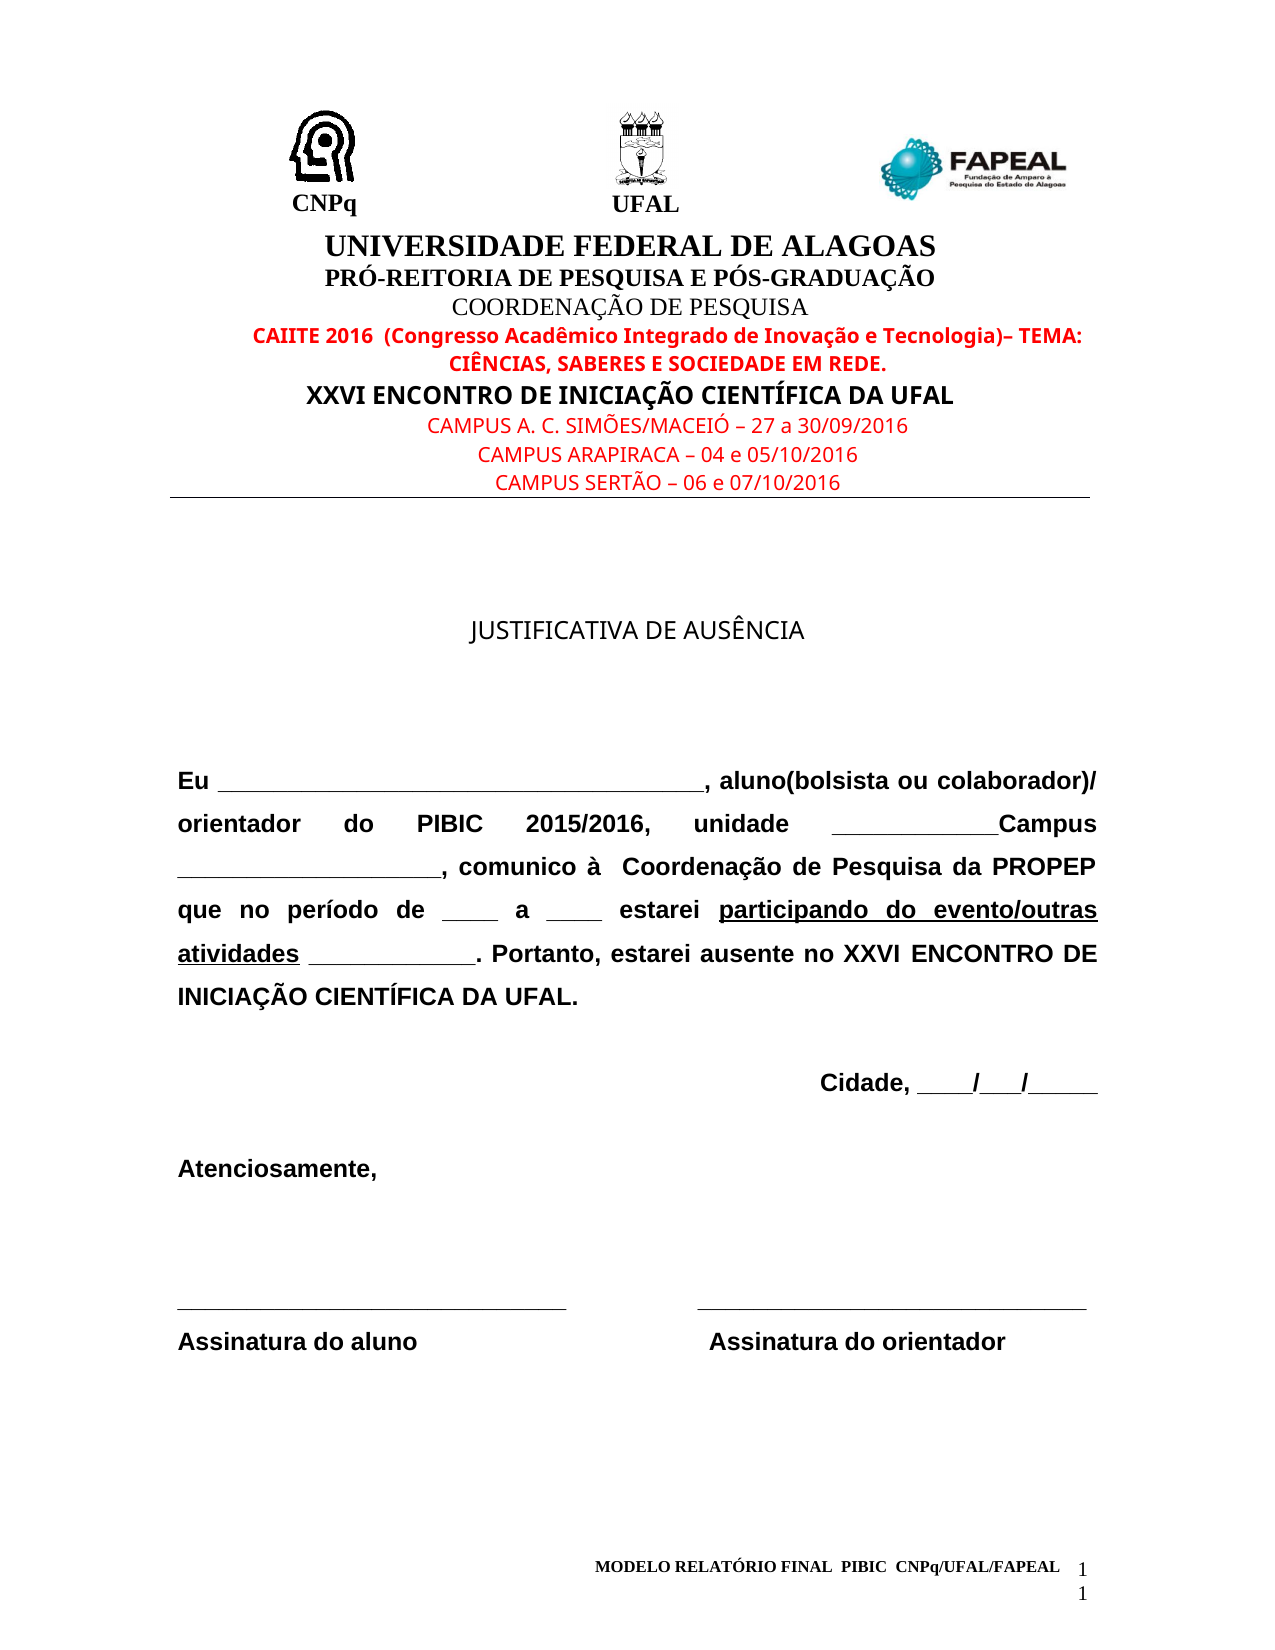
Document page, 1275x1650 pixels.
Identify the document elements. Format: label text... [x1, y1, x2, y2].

text ____________________________ ____________________________ [177, 1284, 1098, 1312]
table_header UFAL [473, 104, 812, 227]
text Atenciosamente, [177, 1154, 1098, 1183]
text JUSTIFICATIVA DE AUSÊNCIA [177, 613, 1098, 647]
text Eu ___________________________________, aluno(bolsista ou colaborador)/ orientador do PIBIC 2015/2016, unidade ____________Campus ___________________, comunico à Coordenação de Pesquisa da PROPEP que no período de ____ a ____ estarei participando do evento/outras atividades ____________. Portanto, estarei ausente no XXVI ENCONTRO DE INICIAÇÃO CIENTÍFICA DA UFAL. [177, 766, 1098, 1011]
picture [879, 134, 1072, 200]
picture [283, 104, 360, 189]
table_header [813, 104, 1090, 227]
text Assinatura do aluno Assinatura do orientador [177, 1327, 1098, 1356]
text Cidade, ____/___/_____ [177, 1068, 1098, 1097]
picture [605, 103, 680, 189]
table_header CNPq [170, 104, 473, 227]
table_cell UNIVERSIDADE FEDERAL DE ALAGOAS PRÓ-REITORIA DE PESQUISA E PÓS-GRADUAÇÃO COORDENAÇÃO DE PESQUISA CAIITE 2016 (Congresso Acadêmico Integrado de Inovação e Tecnologia)– TEMA: CIÊNCIAS, SABERES E SOCIEDADE EM REDE. XXVI ENCONTRO DE INICIAÇÃO CIENTÍFICA DA UFAL CAMPUS A. C. SIMÕES/MACEIÓ – 27 a 30/09/2016 CAMPUS ARAPIRACA – 04 e 05/10/2016 CAMPUS SERTÃO – 06 e 07/10/2016 [170, 227, 1090, 497]
